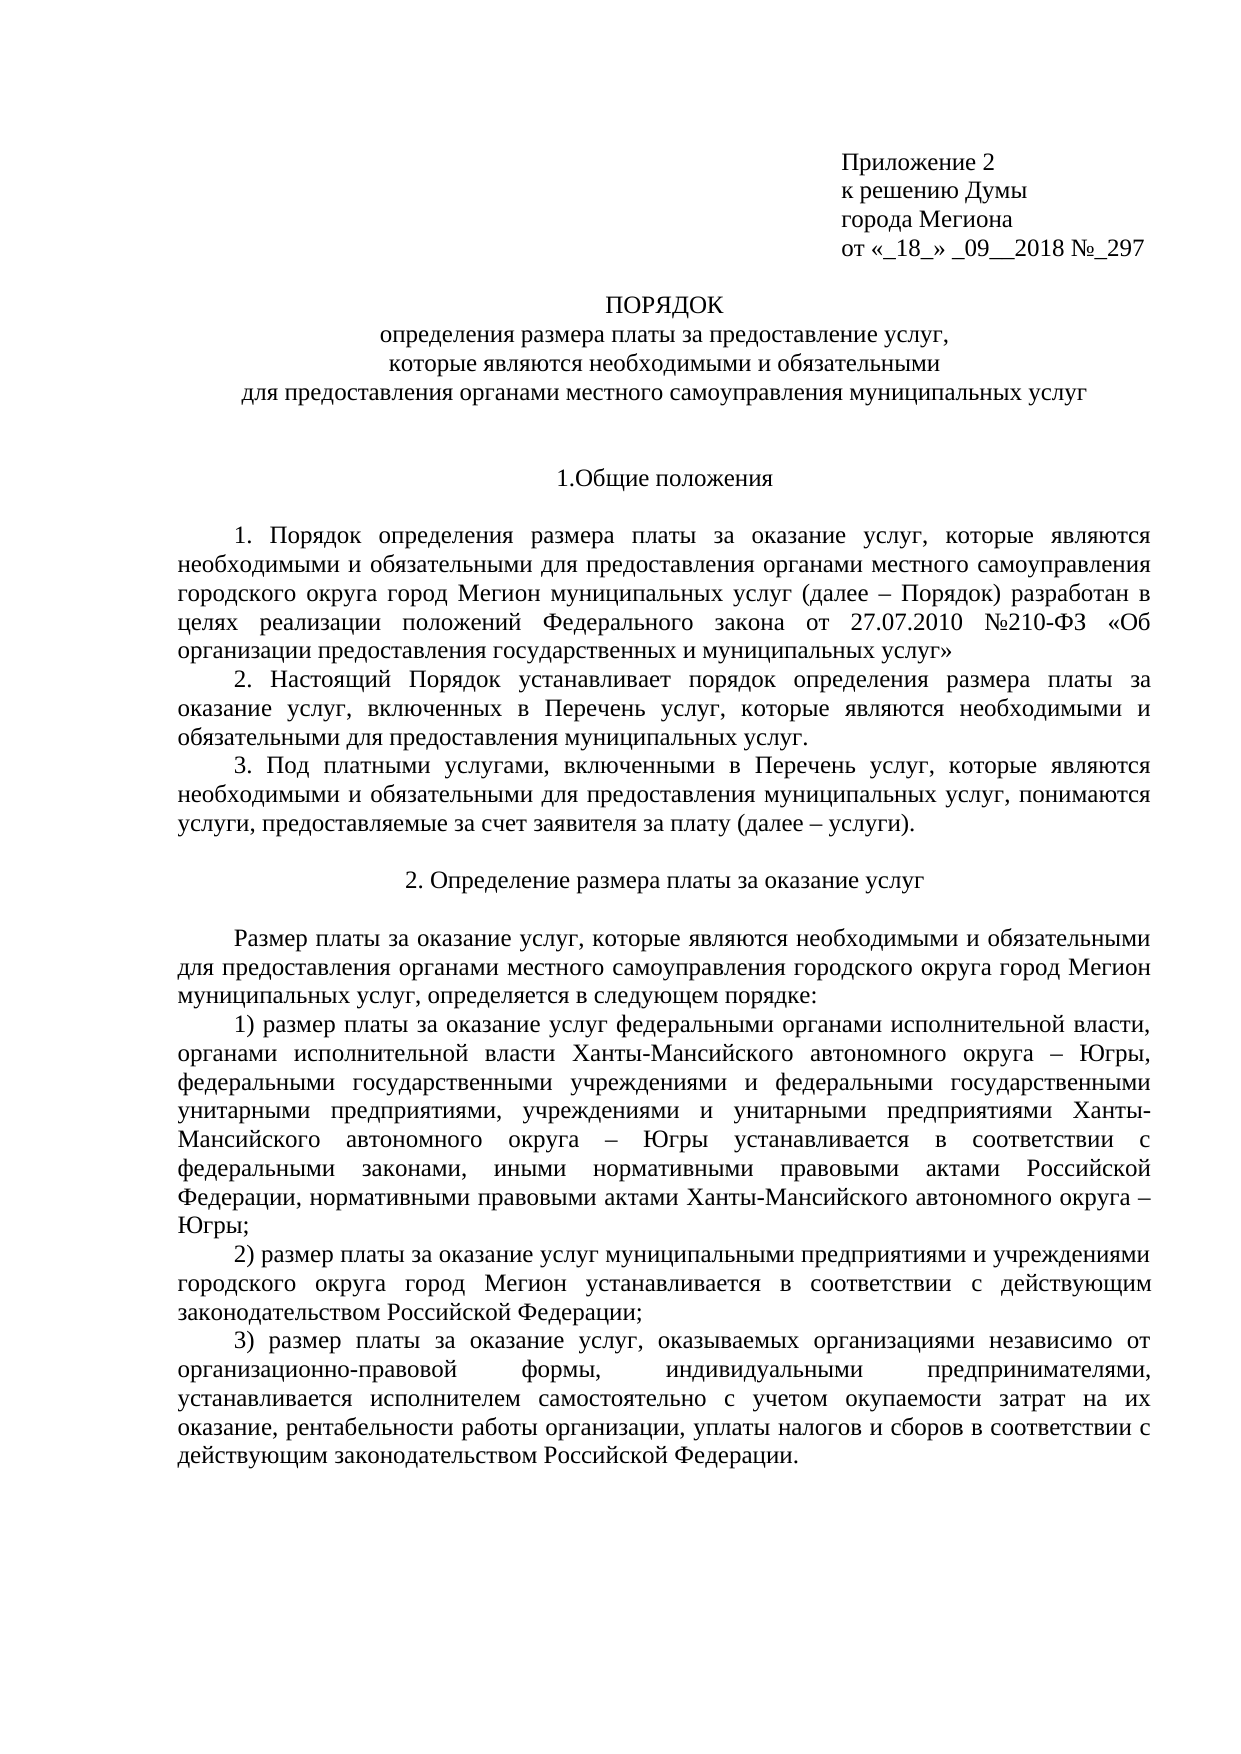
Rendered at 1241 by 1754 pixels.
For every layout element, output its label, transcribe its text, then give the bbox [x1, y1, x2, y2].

text которые являются необходимыми и обязательными [177, 348, 1152, 377]
text 3) размер платы за оказание услуг, оказываемых организациями независимо от организационно-правовой формы, индивидуальными предпринимателями, устанавливается исполнителем самостоятельно с учетом окупаемости затрат на их оказание, рентабельности работы организации, уплаты налогов и сборов в соответствии с действующим законодательством Российской Федерации. [177, 1326, 1152, 1469]
text Размер платы за оказание услуг, которые являются необходимыми и обязательными для предоставления органами местного самоуправления городского округа город Мегион муниципальных услуг, определяется в следующем порядке: [177, 923, 1152, 1009]
text города Мегиона [767, 204, 1152, 233]
text Приложение 2 [767, 147, 1152, 176]
text ПОРЯДОК [177, 291, 1152, 319]
text определения размера платы за предоставление услуг, [177, 319, 1152, 348]
text 2) размер платы за оказание услуг муниципальными предприятиями и учреждениями городского округа город Мегион устанавливается в соответствии c действующим законодательством Российской Федерации; [177, 1239, 1152, 1326]
text 1) размер платы за оказание услуг федеральными органами исполнительной власти, органами исполнительной власти Ханты-Мансийского автономного округа – Югры, федеральными государственными учреждениями и федеральными государственными унитарными предприятиями, учреждениями и унитарными предприятиями Ханты-Мансийского автономного округа – Югры устанавливается в соответствии с федеральными законами, иными нормативными правовыми актами Российской Федерации, нормативными правовыми актами Ханты-Мансийского автономного округа – Югры; [177, 1009, 1152, 1239]
text 1.Общие положения [177, 463, 1152, 492]
text от «_18_» _09__2018 №_297 [767, 233, 1152, 262]
text для предоставления органами местного самоуправления муниципальных услуг [177, 377, 1152, 406]
text 1. Порядок определения размера платы за оказание услуг, которые являются необходимыми и обязательными для предоставления органами местного самоуправления городского округа город Мегион муниципальных услуг (далее – Порядок) разработан в целях реализации положений Федерального закона от 27.07.2010 №210-ФЗ «Об организации предоставления государственных и муниципальных услуг» [177, 521, 1152, 664]
text 3. Под платными услугами, включенными в Перечень услуг, которые являются необходимыми и обязательными для предоставления муниципальных услуг, понимаются услуги, предоставляемые за счет заявителя за плату (далее – услуги). [177, 751, 1152, 837]
text к решению Думы [767, 176, 1152, 204]
text 2. Определение размера платы за оказание услуг [177, 866, 1152, 894]
text 2. Настоящий Порядок устанавливает порядок определения размера платы за оказание услуг, включенных в Перечень услуг, которые являются необходимыми и обязательными для предоставления муниципальных услуг. [177, 664, 1152, 751]
